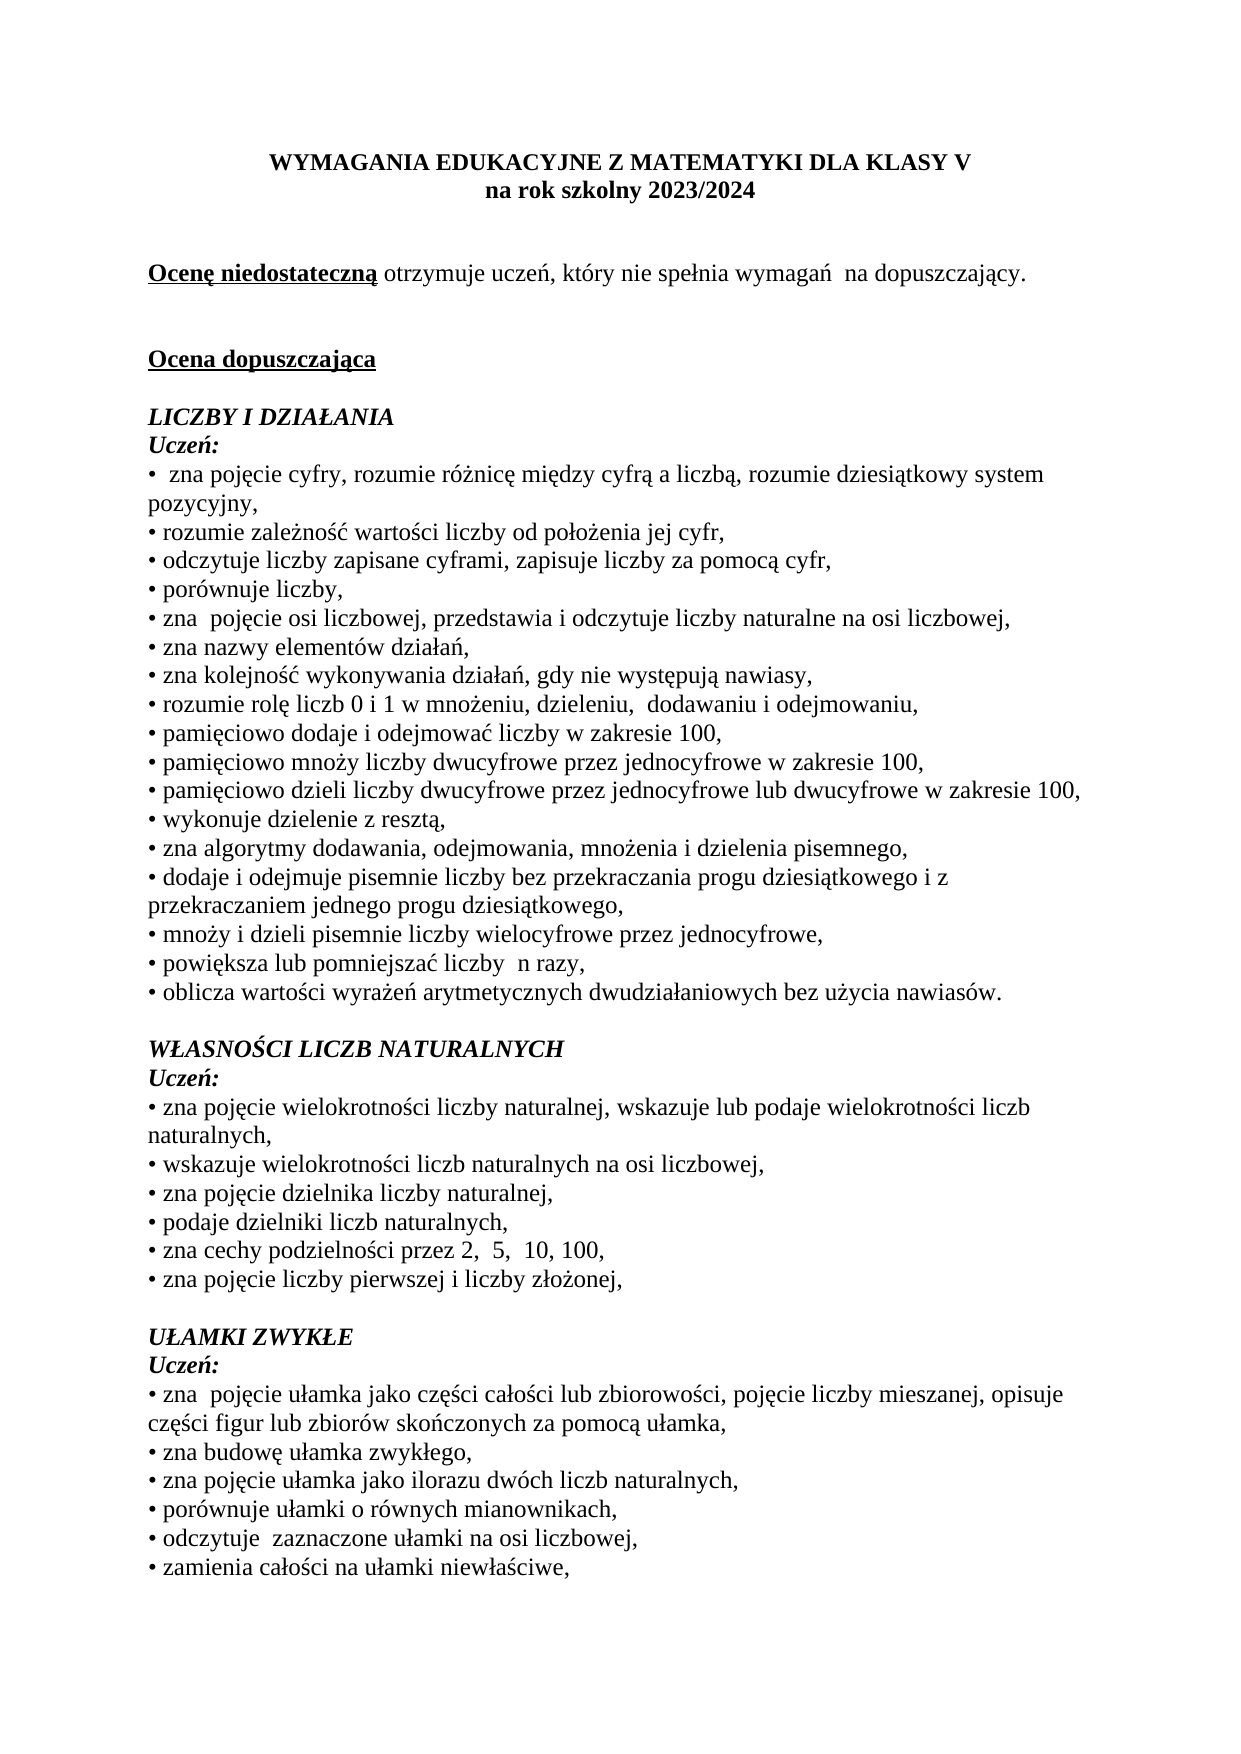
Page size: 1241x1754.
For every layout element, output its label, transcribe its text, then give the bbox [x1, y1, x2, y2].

text • pamięciowo dzieli liczby dwucyfrowe przez jednocyfrowe lub dwucyfrowe w zakresie 100, [148, 775, 1093, 804]
text • zna algorytmy dodawania, odejmowania, mnożenia i dzielenia pisemnego, [148, 833, 1093, 862]
text UŁAMKI ZWYKŁE [148, 1322, 1093, 1350]
text • powiększa lub pomniejszać liczby n razy, [148, 948, 1093, 977]
text • pamięciowo dodaje i odejmować liczby w zakresie 100, [148, 718, 1093, 747]
text Ocenę niedostateczną otrzymuje uczeń, który nie spełnia wymagań na dopuszczający. [148, 258, 1093, 287]
text • rozumie rolę liczb 0 i 1 w mnożeniu, dzieleniu, dodawaniu i odejmowaniu, [148, 689, 1093, 718]
text • wykonuje dzielenie z resztą, [148, 804, 1093, 833]
text Uczeń: [148, 1063, 1093, 1092]
text • zna nazwy elementów działań, [148, 632, 1093, 660]
text • zna pojęcie cyfry, rozumie różnicę między cyfrą a liczbą, rozumie dziesiątkowy system pozycyjny, [148, 459, 1093, 517]
text • odczytuje liczby zapisane cyframi, zapisuje liczby za pomocą cyfr, [148, 545, 1093, 574]
text • zna budowę ułamka zwykłego, [148, 1437, 1093, 1465]
text • rozumie zależność wartości liczby od położenia jej cyfr, [148, 517, 1093, 545]
text • zna pojęcie wielokrotności liczby naturalnej, wskazuje lub podaje wielokrotności liczb naturalnych, [148, 1092, 1093, 1149]
text WYMAGANIA EDUKACYJNE Z MATEMATYKI DLA KLASY V [148, 148, 1093, 175]
text • zna pojęcie osi liczbowej, przedstawia i odczytuje liczby naturalne na osi liczbowej, [148, 603, 1093, 632]
text • zna cechy podzielności przez 2, 5, 10, 100, [148, 1235, 1093, 1264]
text Ocena dopuszczająca [148, 344, 1093, 373]
text LICZBY I DZIAŁANIA [148, 402, 1093, 430]
text • oblicza wartości wyrażeń arytmetycznych dwudziałaniowych bez użycia nawiasów. [148, 977, 1093, 1005]
text • dodaje i odejmuje pisemnie liczby bez przekraczania progu dziesiątkowego i z przekraczaniem jednego progu dziesiątkowego, [148, 862, 1093, 919]
text • zna pojęcie dzielnika liczby naturalnej, [148, 1178, 1093, 1207]
text WŁASNOŚCI LICZB NATURALNYCH [148, 1034, 1081, 1063]
text • zamienia całości na ułamki niewłaściwe, [148, 1552, 1093, 1580]
text • podaje dzielniki liczb naturalnych, [148, 1207, 1093, 1235]
text Uczeń: [148, 1350, 1093, 1379]
text • zna pojęcie liczby pierwszej i liczby złożonej, [148, 1264, 1093, 1293]
text • porównuje ułamki o równych mianownikach, [148, 1494, 1093, 1523]
text Uczeń: [148, 430, 1093, 459]
text • pamięciowo mnoży liczby dwucyfrowe przez jednocyfrowe w zakresie 100, [148, 747, 1093, 775]
text • zna pojęcie ułamka jako ilorazu dwóch liczb naturalnych, [148, 1465, 1093, 1494]
text • zna kolejność wykonywania działań, gdy nie występują nawiasy, [148, 660, 1093, 689]
text • odczytuje zaznaczone ułamki na osi liczbowej, [148, 1523, 1093, 1552]
text • mnoży i dzieli pisemnie liczby wielocyfrowe przez jednocyfrowe, [148, 919, 1093, 948]
text • wskazuje wielokrotności liczb naturalnych na osi liczbowej, [148, 1149, 1093, 1178]
text • porównuje liczby, [148, 574, 1093, 603]
list na rok szkolny 2023/2024 [148, 175, 1093, 204]
text • zna pojęcie ułamka jako części całości lub zbiorowości, pojęcie liczby mieszanej, opisuje części figur lub zbiorów skończonych za pomocą ułamka, [148, 1379, 1093, 1437]
